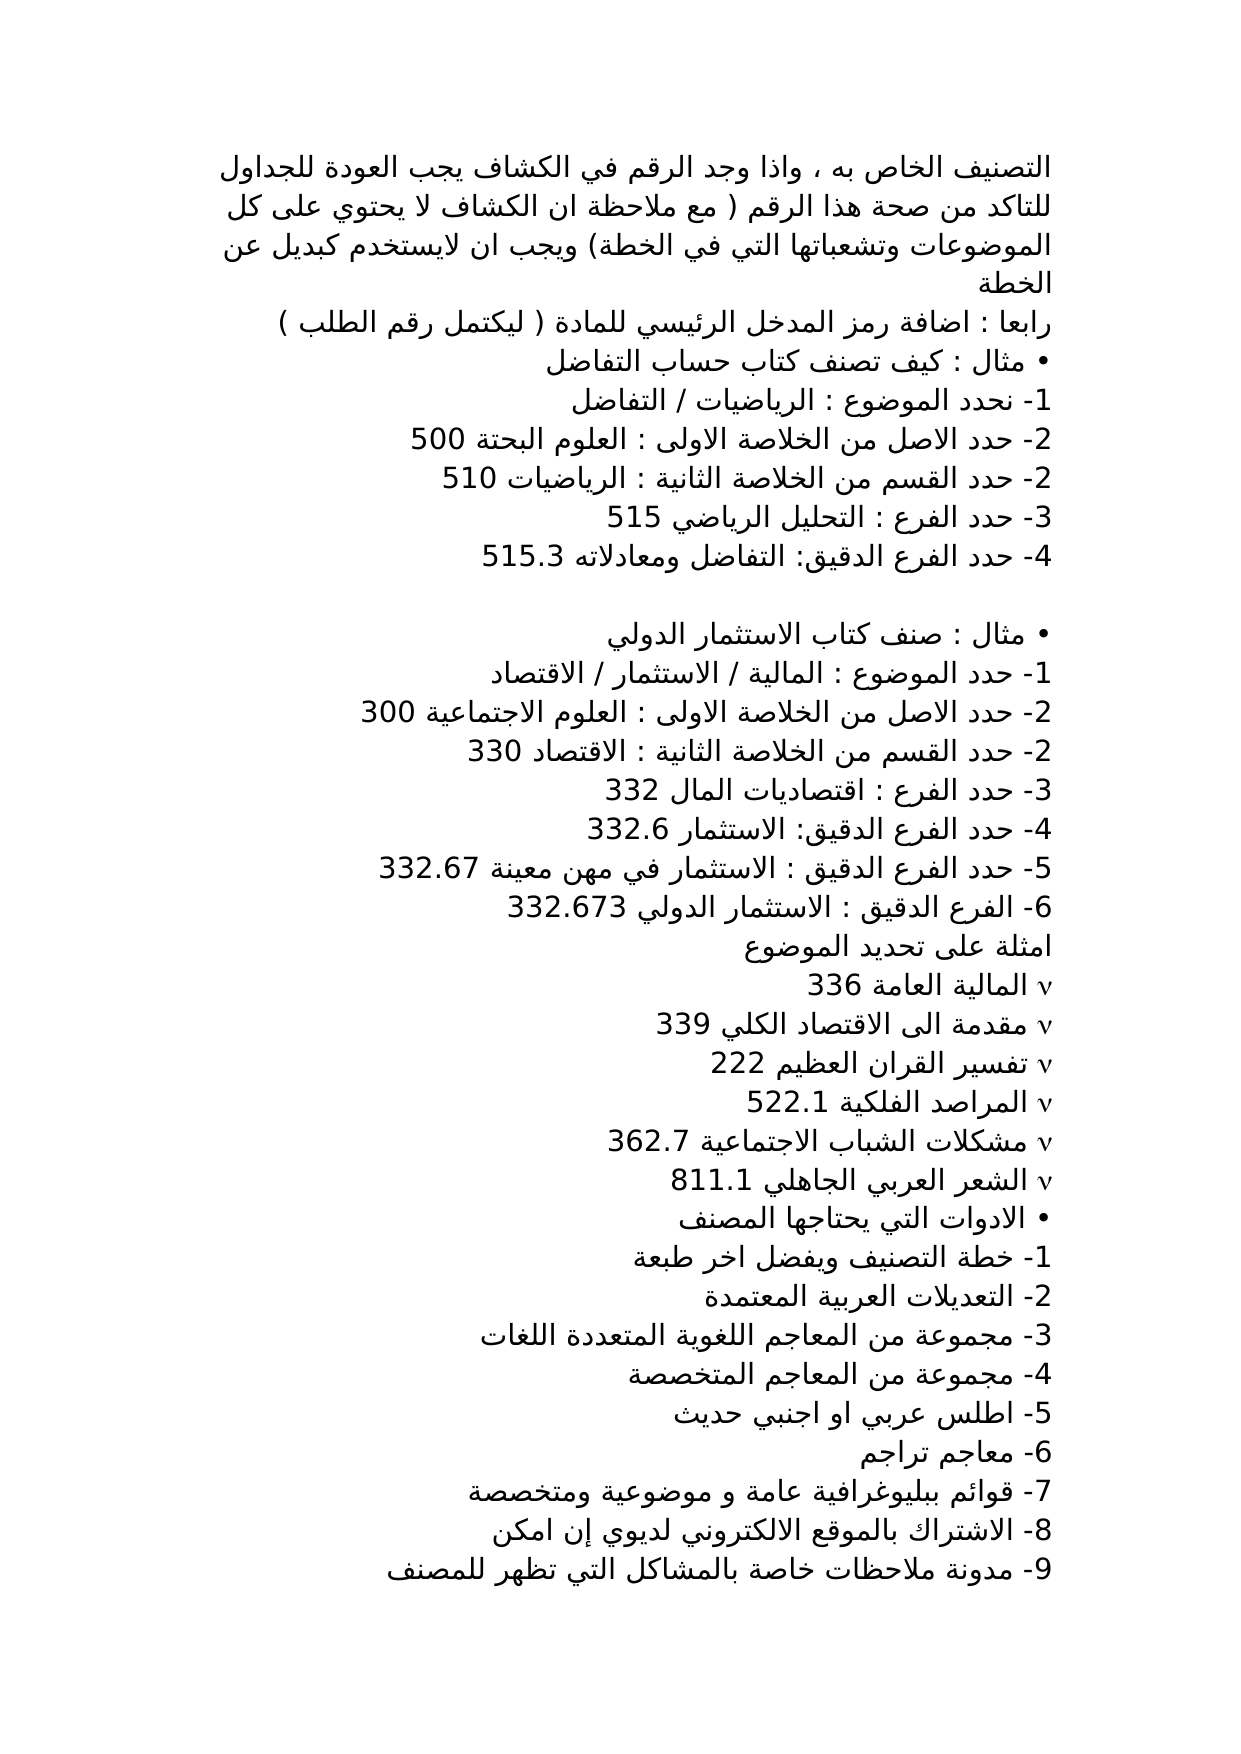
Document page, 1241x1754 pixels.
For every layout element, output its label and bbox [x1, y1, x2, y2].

text [187, 150, 1053, 1586]
